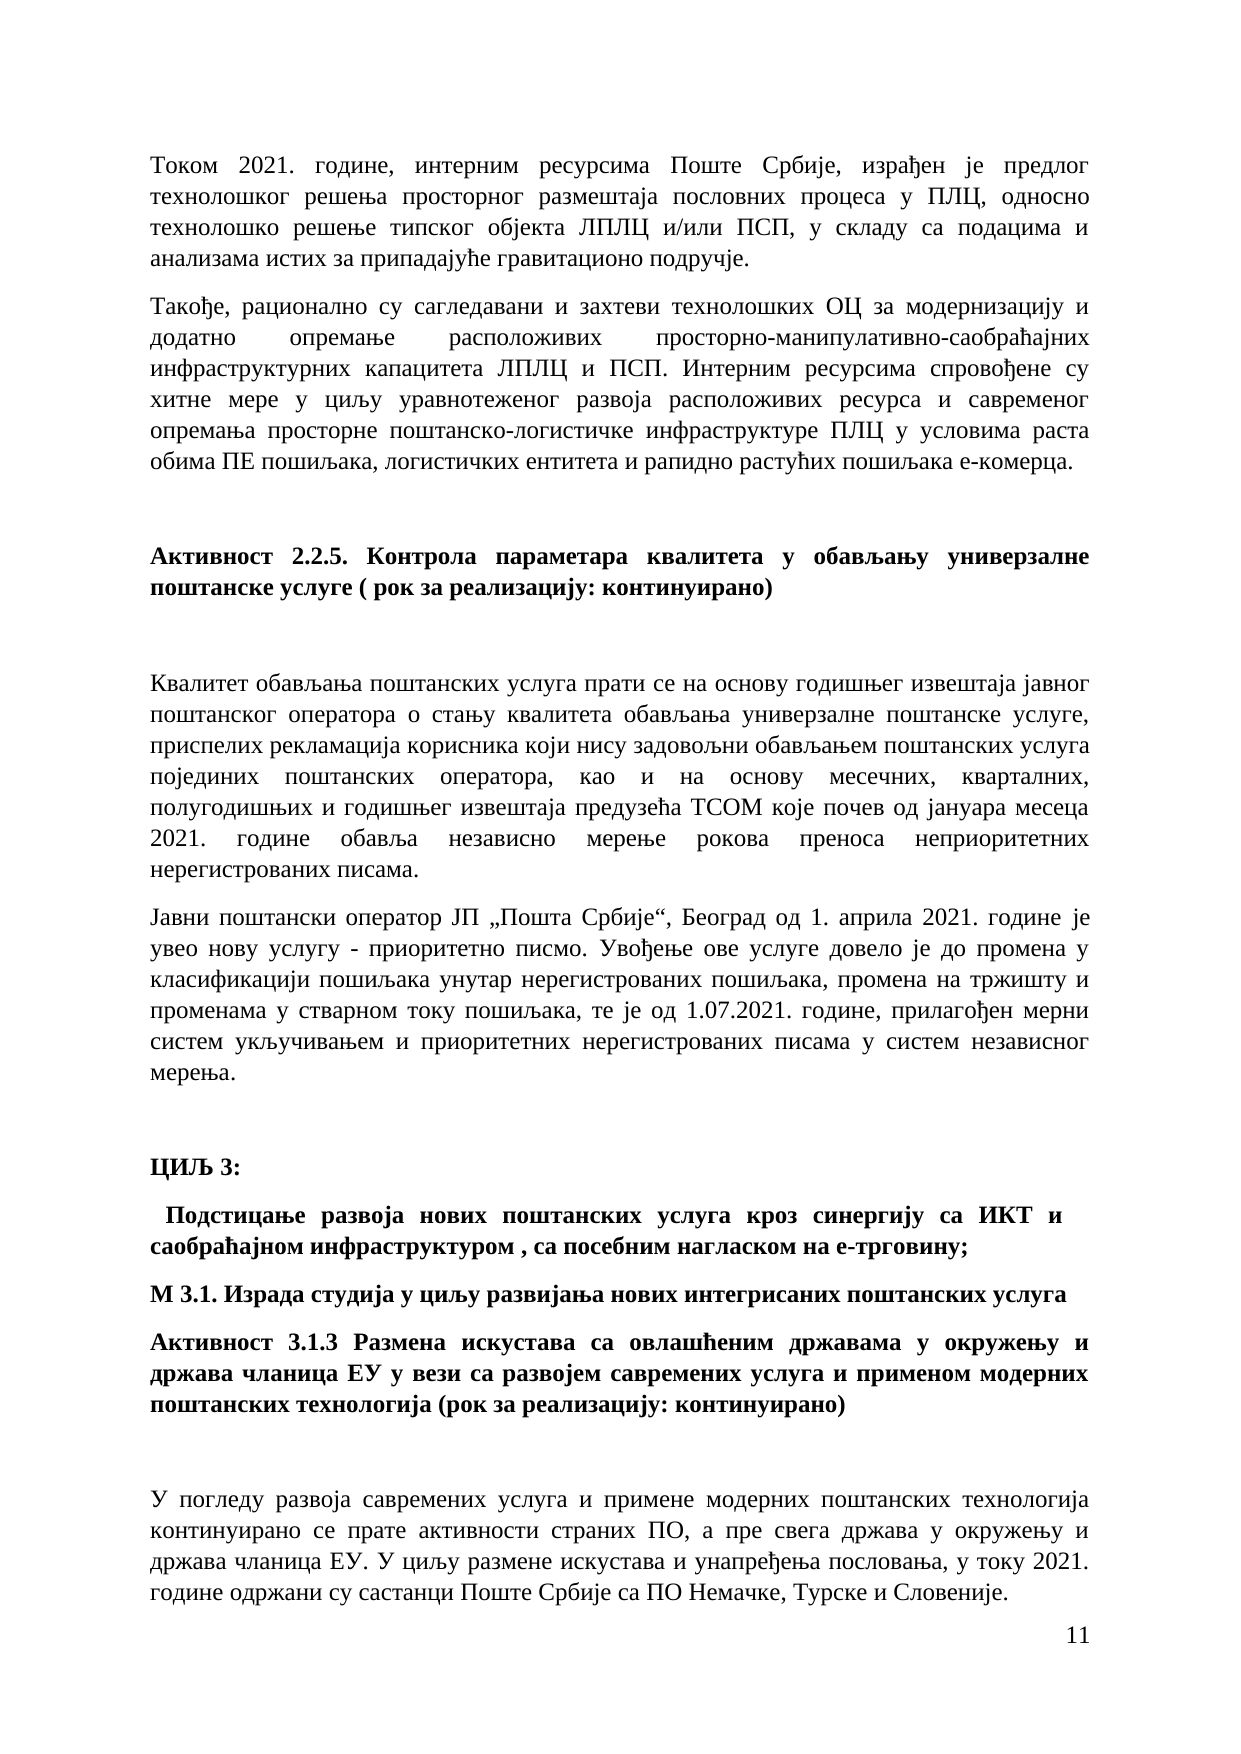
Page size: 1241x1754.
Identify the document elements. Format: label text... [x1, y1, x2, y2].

text ЦИЉ 3: [150, 1152, 1063, 1181]
text Активност 3.1.3 Размена искустава са овлашћеним државама у окружењу и држава чланица ЕУ у вези са развојем савремених услуга и применом модерних поштанских технологија (рок за реализацију: континуирано) [150, 1327, 1090, 1417]
text М 3.1. Израда студија у циљу развијања нових интегрисаних поштанских услуга [150, 1279, 1090, 1308]
text Активност 2.2.5. Контрола параметара квалитета у обављању универзалне поштанске услуге ( рок за реализацију: континуирано) [150, 541, 1090, 601]
text Подстицање развоја нових поштанских услуга кроз синергију са ИКТ и саобраћајном инфраструктуром , са посебним нагласком на е-трговину; [150, 1200, 1063, 1260]
text Квалитет обављања поштанских услуга прати се на основу годишњег извештаја јавног поштанског оператора о стању квалитета обављања универзалне поштанске услуге, приспелих рекламација корисника који нису задовољни обављањем поштанских услуга појединих поштанских оператора, као и на основу месечних, кварталних, полугодишњих и годишњег извештаја предузећа TCOM које почев од јануара месеца 2021. године обавља независно мерење рокова преноса неприоритетних нерегистрованих писама. [150, 668, 1090, 883]
text Jавни поштански оператор ЈП „Пошта Србије“, Београд од 1. априла 2021. године je увео нову услугу - приоритетно писмо. Увођење ове услуге довело је до промена у класификацији пошиљака унутар нерегистрованих пошиљака, промена на тржишту и променама у стварном току пошиљака, те је од 1.07.2021. године, прилагођен мерни систем укључивањем и приоритетних нерегистрованих писама у систем независног мерења. [150, 902, 1090, 1086]
text У погледу развоја савремених услуга и примене модерних поштанских технологија континуирано се прате активности страних ПО, а пре свега држава у окружењу и држава чланица ЕУ. У циљу размене искустава и унапређења пословања, у току 2021. године одржани су састанци Поште Србије са ПО Немачке, Турске и Словеније. [150, 1484, 1090, 1606]
text Током 2021. године, интерним ресурсима Поште Србије, израђен је предлог технолошког решења просторног размештаја пословних процеса у ПЛЦ, односно технолошко решење типског објекта ЛПЛЦ и/или ПСП, у складу са подацима и анализама истих за припадајуће гравитационо подручје. [150, 150, 1090, 272]
text Такође, рационално су сагледавани и захтеви технолошких ОЦ за модернизацију и додатно опремање расположивих просторно-манипулативно-саобраћајних инфраструктурних капацитета ЛПЛЦ и ПСП. Интерним ресурсима спровођене су хитне мере у циљу уравнотеженог развоја расположивих ресурса и савременог опремања просторне поштанско-логистичке инфраструктуре ПЛЦ у условима раста обима ПЕ пошиљака, логистичких ентитета и рапидно растућих пошиљака е-комерца. [150, 291, 1090, 475]
